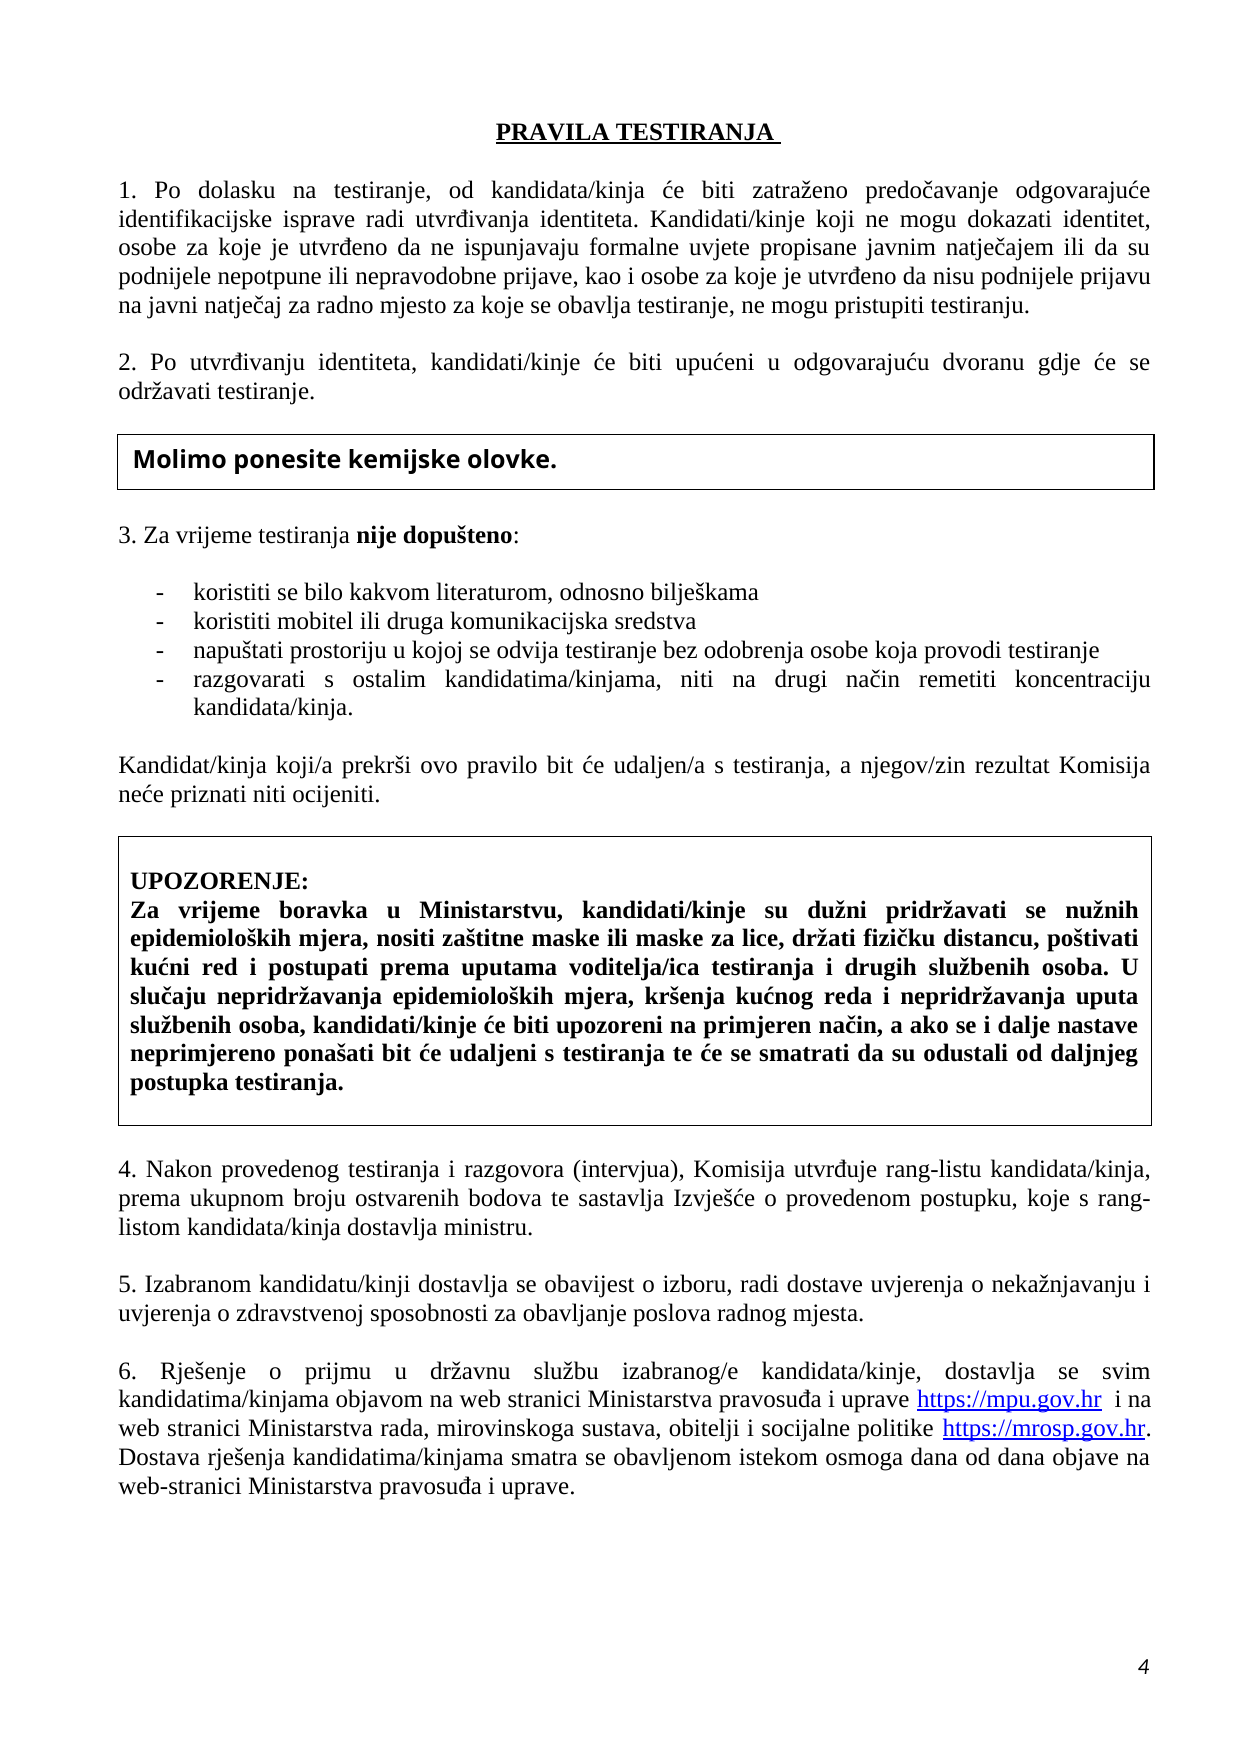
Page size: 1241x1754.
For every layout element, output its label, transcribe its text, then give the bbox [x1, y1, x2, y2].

text 6. Rješenje o prijmu u državnu službu izabranog/e kandidata/kinje, dostavlja se svim kandidatima/kinjama objavom na web stranici Ministarstva pravosuđa i uprave https://mpu.gov.hr i na web stranici Ministarstva rada, mirovinskoga sustava, obitelji i socijalne politike https://mrosp.gov.hr. Dostava rješenja kandidatima/kinjama smatra se obavljenom istekom osmoga dana od dana objave na web-stranici Ministarstva pravosuđa i uprave. [118, 1356, 1152, 1499]
list koristiti se bilo kakvom literaturom, odnosno bilješkama [156, 577, 1152, 606]
text Kandidat/kinja koji/a prekrši ovo pravilo bit će udaljen/a s testiranja, a njegov/zin rezultat Komisija neće priznati niti ocijeniti. [118, 750, 1152, 807]
text 1. Po dolasku na testiranje, od kandidata/kinja će biti zatraženo predočavanje odgovarajuće identifikacijske isprave radi utvrđivanja identiteta. Kandidati/kinje koji ne mogu dokazati identitet, osobe za koje je utvrđeno da ne ispunjavaju formalne uvjete propisane javnim natječajem ili da su podnijele nepotpune ili nepravodobne prijave, kao i osobe za koje je utvrđeno da nisu podnijele prijavu na javni natječaj za radno mjesto za koje se obavlja testiranje, ne mogu pristupiti testiranju. [118, 175, 1152, 319]
list napuštati prostoriju u kojoj se odvija testiranje bez odobrenja osobe koja provodi testiranje [156, 635, 1152, 664]
table_header UPOZORENJE: Za vrijeme boravka u Ministarstvu, kandidati/kinje su dužni pridržavati se nužnih epidemioloških mjera, nositi zaštitne maske ili maske za lice, držati fizičku distancu, poštivati kućni red i postupati prema uputama voditelja/ica testiranja i drugih službenih osoba. U slučaju nepridržavanja epidemioloških mjera, kršenja kućnog reda i nepridržavanja uputa službenih osoba, kandidati/kinje će biti upozoreni na primjeren način, a ako se i dalje nastave neprimjereno ponašati bit će udaljeni s testiranja te će se smatrati da su odustali od daljnjeg postupka testiranja. [119, 837, 1151, 1125]
text 5. Izabranom kandidatu/kinji dostavlja se obavijest o izboru, radi dostave uvjerenja o nekažnjavanju i uvjerenja o zdravstvenoj sposobnosti za obavljanje poslova radnog mjesta. [118, 1269, 1152, 1327]
text 3. Za vrijeme testiranja nije dopušteno: [118, 520, 1152, 549]
list razgovarati s ostalim kandidatima/kinjama, niti na drugi način remetiti koncentraciju kandidata/kinja. [156, 664, 1152, 721]
text PRAVILA TESTIRANJA [118, 117, 1152, 146]
text 2. Po utvrđivanju identiteta, kandidati/kinje će biti upućeni u odgovarajuću dvoranu gdje će se održavati testiranje. [118, 347, 1152, 405]
list koristiti mobitel ili druga komunikacijska sredstva [156, 606, 1152, 635]
text 4. Nakon provedenog testiranja i razgovora (intervjua), Komisija utvrđuje rang-listu kandidata/kinja, prema ukupnom broju ostvarenih bodova te sastavlja Izvješće o provedenom postupku, koje s rang-listom kandidata/kinja dostavlja ministru. [118, 1154, 1152, 1241]
